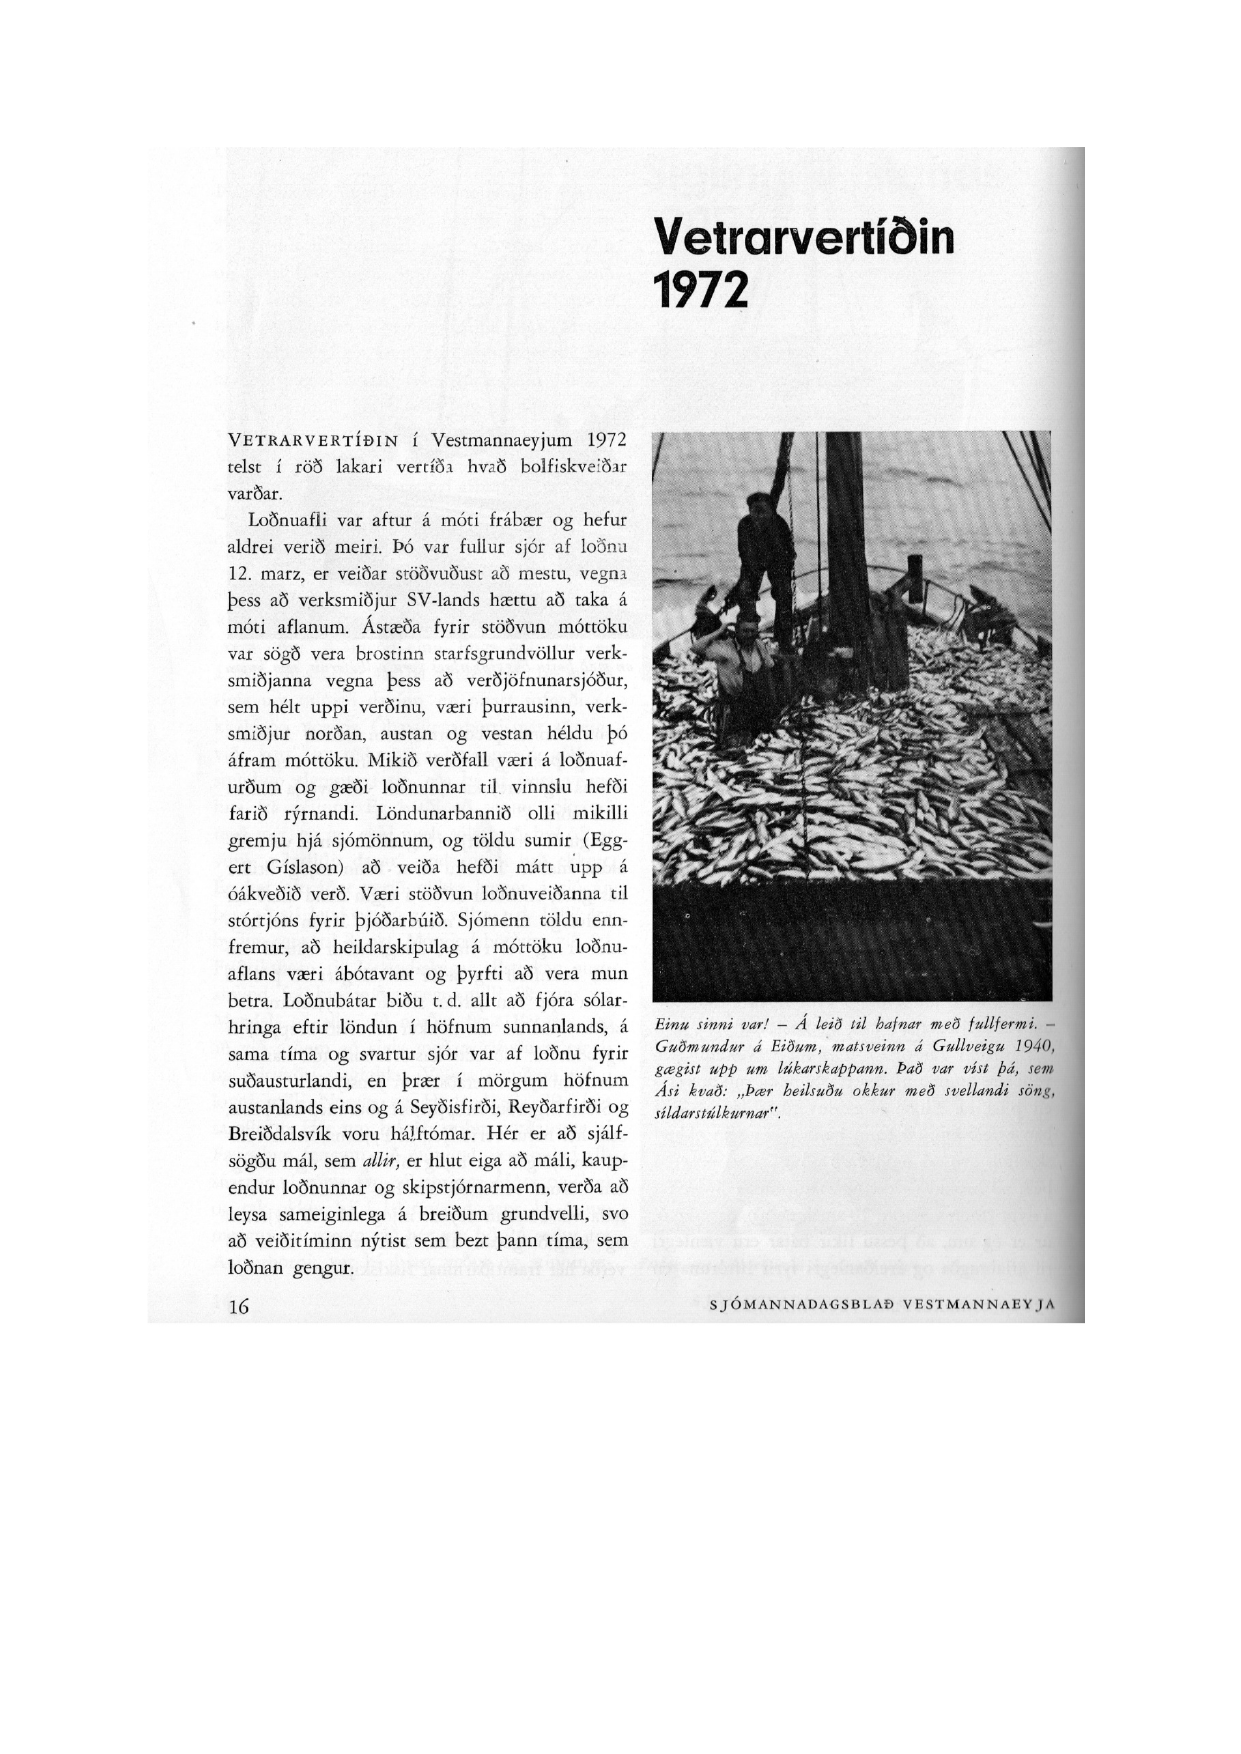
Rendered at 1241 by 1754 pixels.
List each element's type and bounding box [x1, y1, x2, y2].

picture [147, 147, 1085, 1328]
